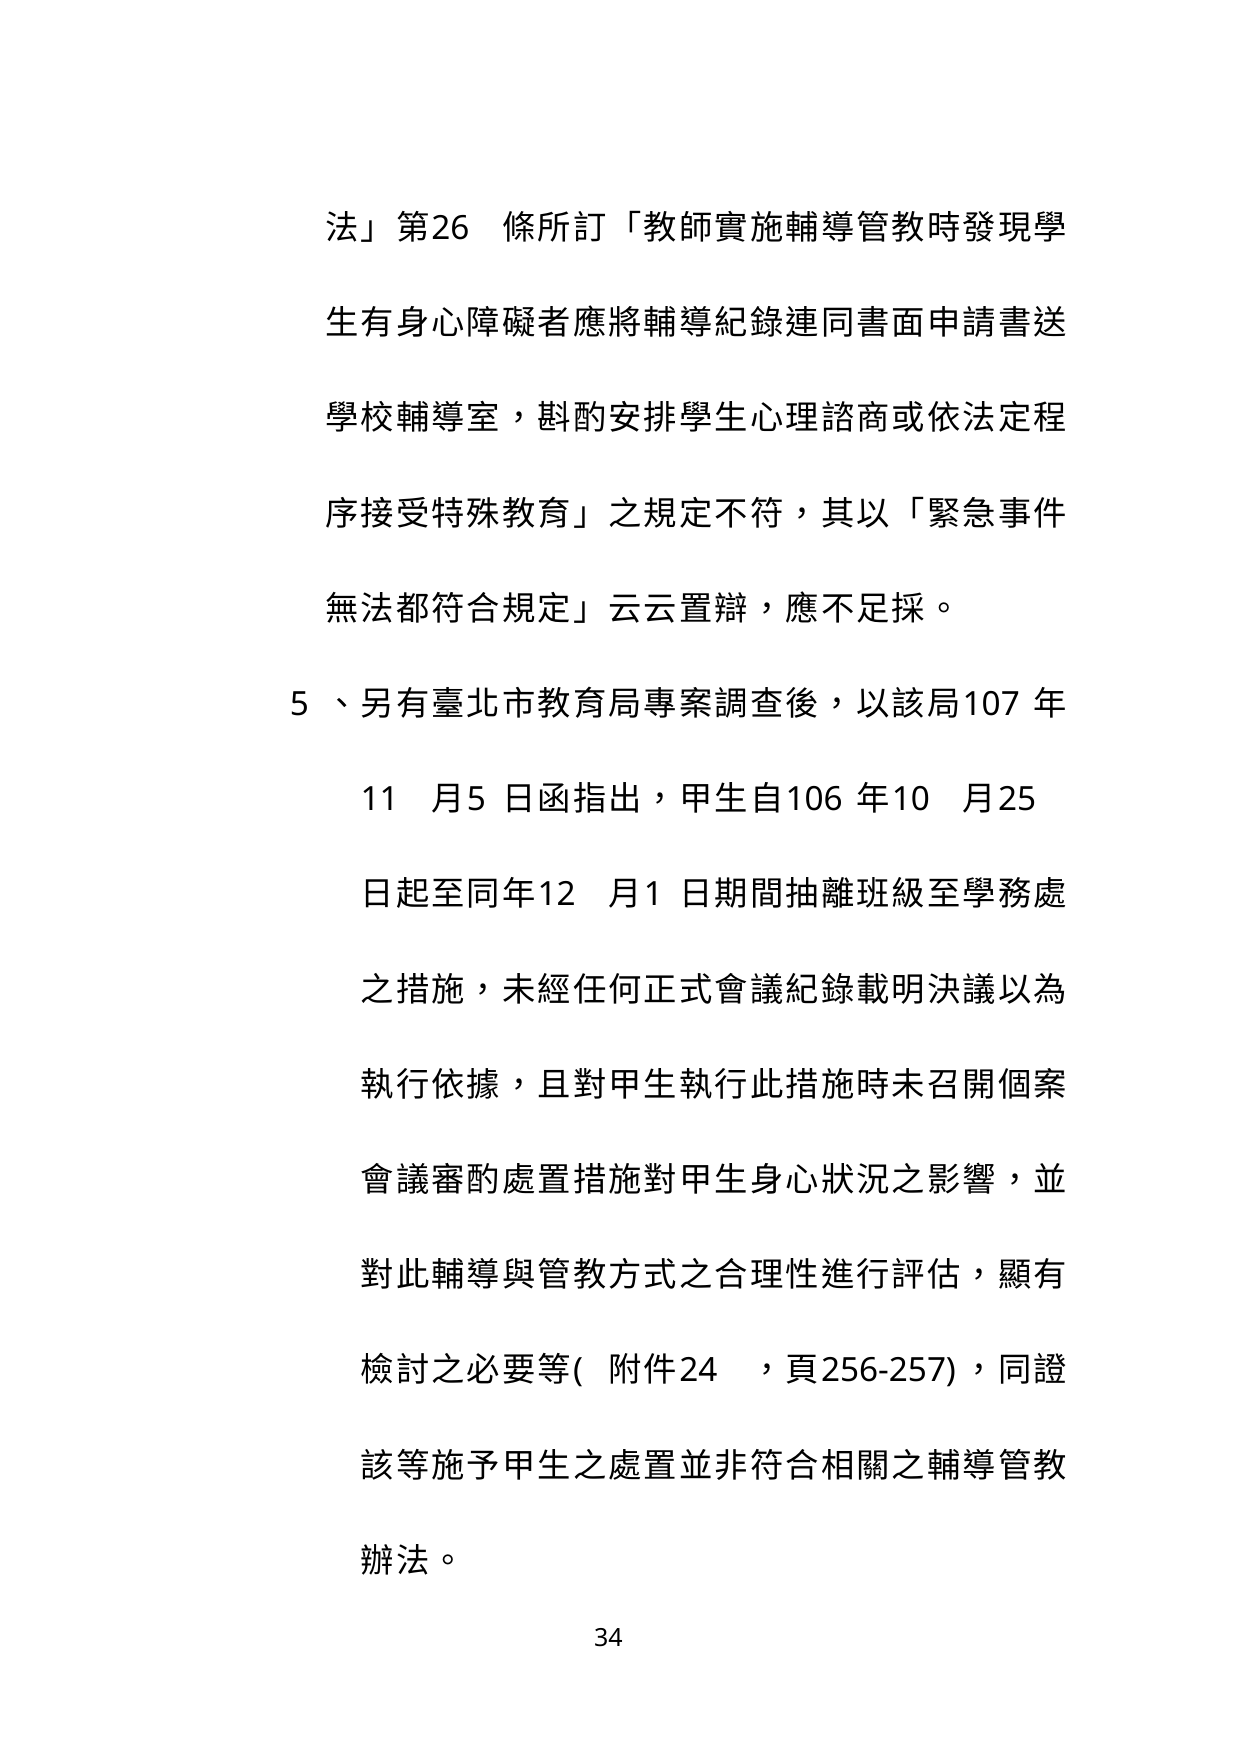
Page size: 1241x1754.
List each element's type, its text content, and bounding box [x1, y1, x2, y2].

subtitle 另有臺北市教育局專案調查後，以該局107年11月5日函指出，甲生自106年10月25日起至同年12月1日期間抽離班級至學務處之措施，未經任何正式會議紀錄載明決議以為執行依據，且對甲生執行此措施時未召開個案會議審酌處置措施對甲生身心狀況之影響，並對此輔導與管教方式之合理性進行評估，顯有檢討之必要等(附件24，頁256-257)，同證該等施予甲生之處置並非符合相關之輔導管教辦法。 [272, 653, 1069, 1605]
